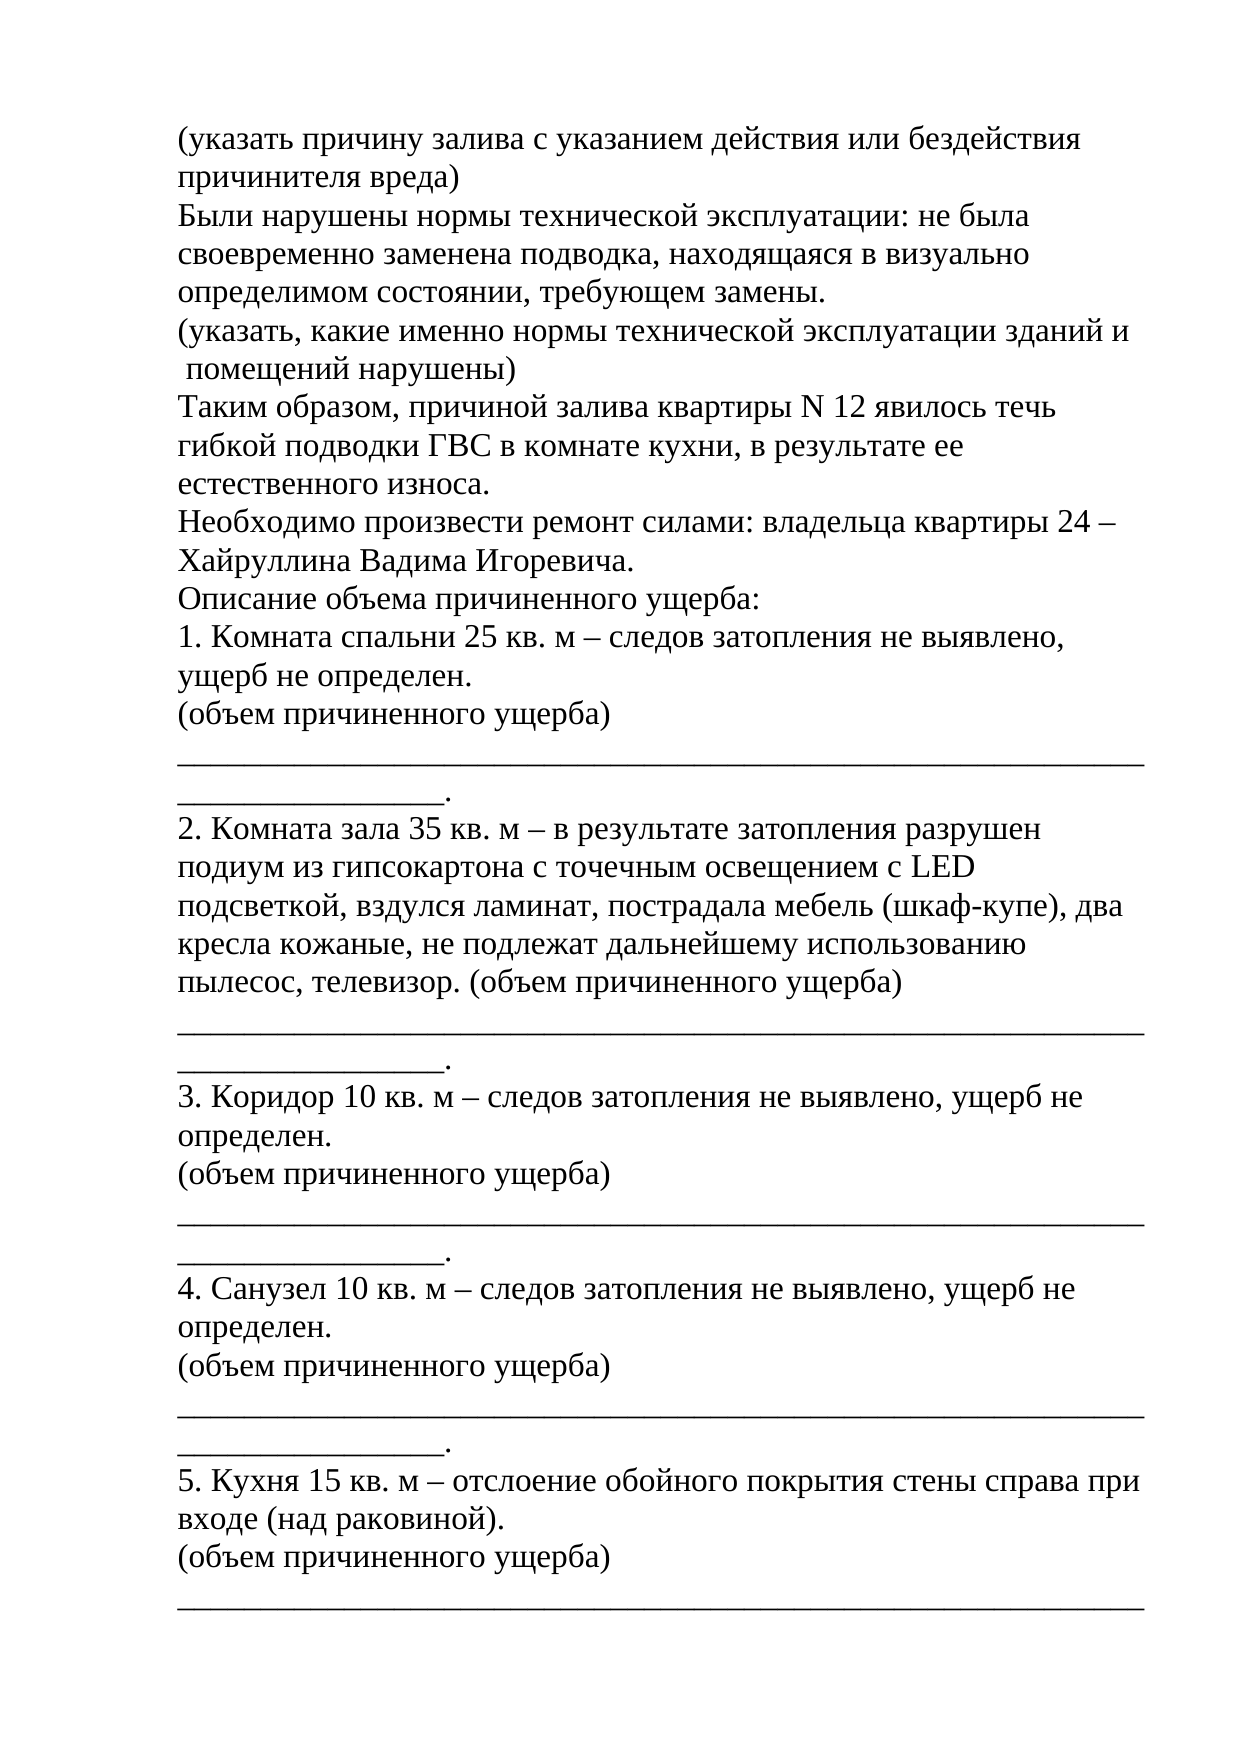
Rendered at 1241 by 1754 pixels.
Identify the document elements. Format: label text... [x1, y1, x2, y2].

text 5. Кухня 15 кв. м – отслоение обойного покрытия стены справа при входе (над раковиной). [177, 1460, 1152, 1536]
text __________________________________________________________________________. [177, 731, 1152, 808]
text 2. Комната зала 35 кв. м – в результате затопления разрушен подиум из гипсокартона с точечным освещением с LED подсветкой, вздулся ламинат, пострадала мебель (шкаф-купе), два кресла кожаные, не подлежат дальнейшему использованию пылесос, телевизор. (объем причиненного ущерба) [177, 808, 1152, 1000]
text помещений нарушены) [177, 348, 1152, 386]
text Описание объема причиненного ущерба: [177, 578, 1152, 616]
text 1. Комната спальни 25 кв. м – следов затопления не выявлено, ущерб не определен. [177, 616, 1152, 693]
text __________________________________________________________________________. [177, 1191, 1152, 1268]
text Необходимо произвести ремонт силами: владельца квартиры 24 – Хайруллина Вадима Игоревича. [177, 501, 1152, 578]
text (объем причиненного ущерба) [177, 1345, 1152, 1383]
text __________________________________________________________________________. [177, 1000, 1152, 1076]
text __________________________________________________________________________. [177, 1383, 1152, 1460]
text Были нарушены нормы технической эксплуатации: не была своевременно заменена подводка, находящаяся в визуально определимом состоянии, требующем замены. [177, 195, 1152, 310]
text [177, 1575, 1152, 1613]
text Таким образом, причиной залива квартиры N 12 явилось течь гибкой подводки ГВС в комнате кухни, в результате ее естественного износа. [177, 386, 1152, 501]
text 4. Санузел 10 кв. м – следов затопления не выявлено, ущерб не определен. [177, 1268, 1152, 1345]
text 3. Коридор 10 кв. м – следов затопления не выявлено, ущерб не определен. [177, 1076, 1152, 1153]
text (объем причиненного ущерба) [177, 693, 1152, 731]
text (объем причиненного ущерба) [177, 1536, 1152, 1575]
text (указать причину залива с указанием действия или бездействия причинителя вреда) [177, 118, 1152, 195]
text (указать, какие именно нормы технической эксплуатации зданий и [177, 310, 1152, 348]
text (объем причиненного ущерба) [177, 1153, 1152, 1191]
